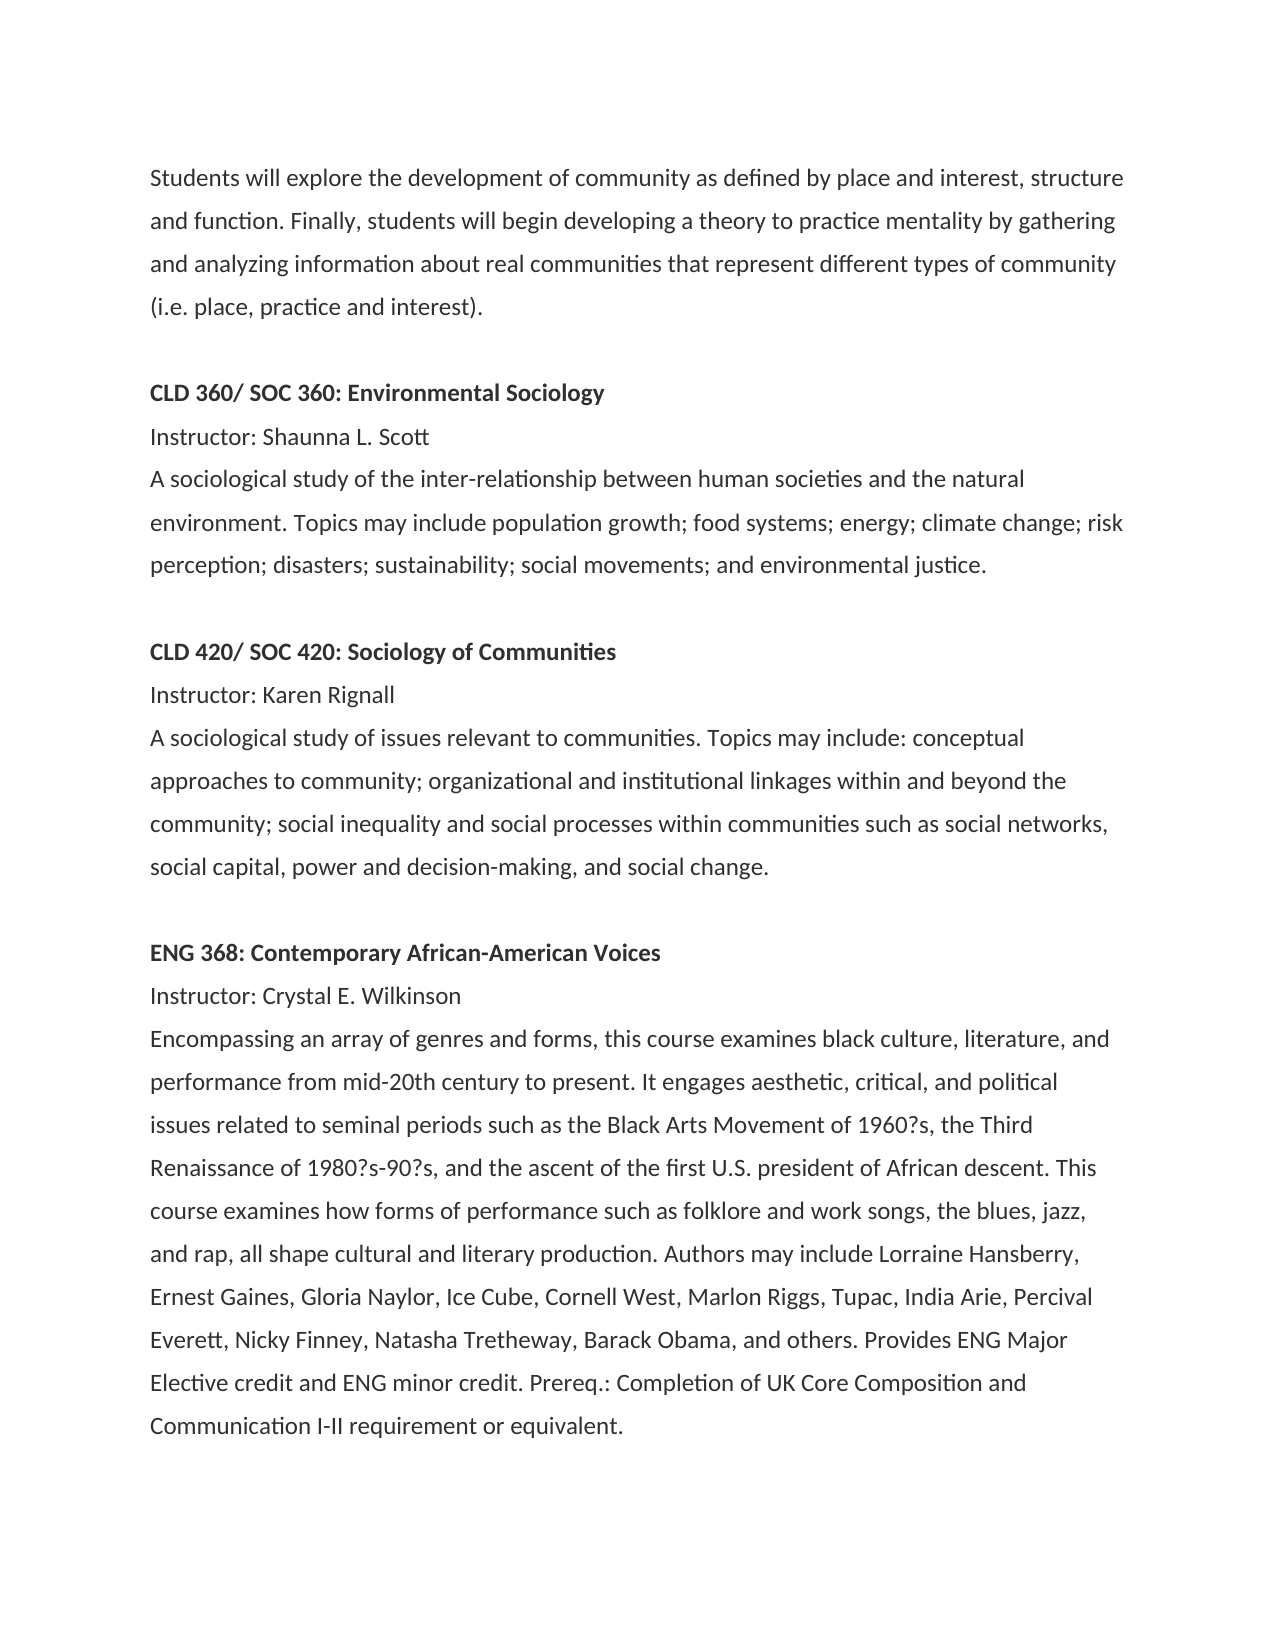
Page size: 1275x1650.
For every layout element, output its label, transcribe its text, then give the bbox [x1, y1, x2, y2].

text Instructor: Karen Rignall [150, 666, 1125, 709]
text environment. Topics may include population growth; food systems; energy; climate change; risk [150, 494, 1125, 537]
text A sociological study of issues relevant to communities. Topics may include: conceptual [150, 709, 1125, 752]
text Students will explore the development of community as defined by place and interest, structure [150, 150, 1125, 193]
text Instructor: Crystal E. Wilkinson [150, 967, 1125, 1010]
text A sociological study of the inter-relationship between human societies and the natural [150, 451, 1125, 494]
text Instructor: Shaunna L. Scott [150, 408, 1125, 451]
text community; social inequality and social processes within communities such as social networks, [150, 795, 1125, 838]
text Encompassing an array of genres and forms, this course examines black culture, literature, and performance from mid-20th century to present. It engages aesthetic, critical, and political issues related to seminal periods such as the Black Arts Movement of 1960?s, the Third Renaissance of 1980?s-90?s, and the ascent of the first U.S. president of African descent. This course examines how forms of performance such as folklore and work songs, the blues, jazz, and rap, all shape cultural and literary production. Authors may include Lorraine Hansberry, Ernest Gaines, Gloria Naylor, Ice Cube, Cornell West, Marlon Riggs, Tupac, India Arie, Percival Everett, Nicky Finney, Natasha Tretheway, Barack Obama, and others. Provides ENG Major Elective credit and ENG minor credit. Prereq.: Completion of UK Core Composition and Communication I-II requirement or equivalent. [150, 1010, 1125, 1441]
text CLD 420/ SOC 420: Sociology of Communities [150, 623, 1125, 666]
text and analyzing information about real communities that represent different types of community [150, 236, 1125, 279]
text approaches to community; organizational and institutional linkages within and beyond the [150, 752, 1125, 795]
text and function. Finally, students will begin developing a theory to practice mentality by gathering [150, 193, 1125, 236]
text social capital, power and decision-making, and social change. [150, 838, 1125, 881]
text ENG 368: Contemporary African-American Voices [150, 924, 1125, 967]
text perception; disasters; sustainability; social movements; and environmental justice. [150, 537, 1125, 580]
text (i.e. place, practice and interest). [150, 279, 1125, 322]
text CLD 360/ SOC 360: Environmental Sociology [150, 365, 1125, 408]
